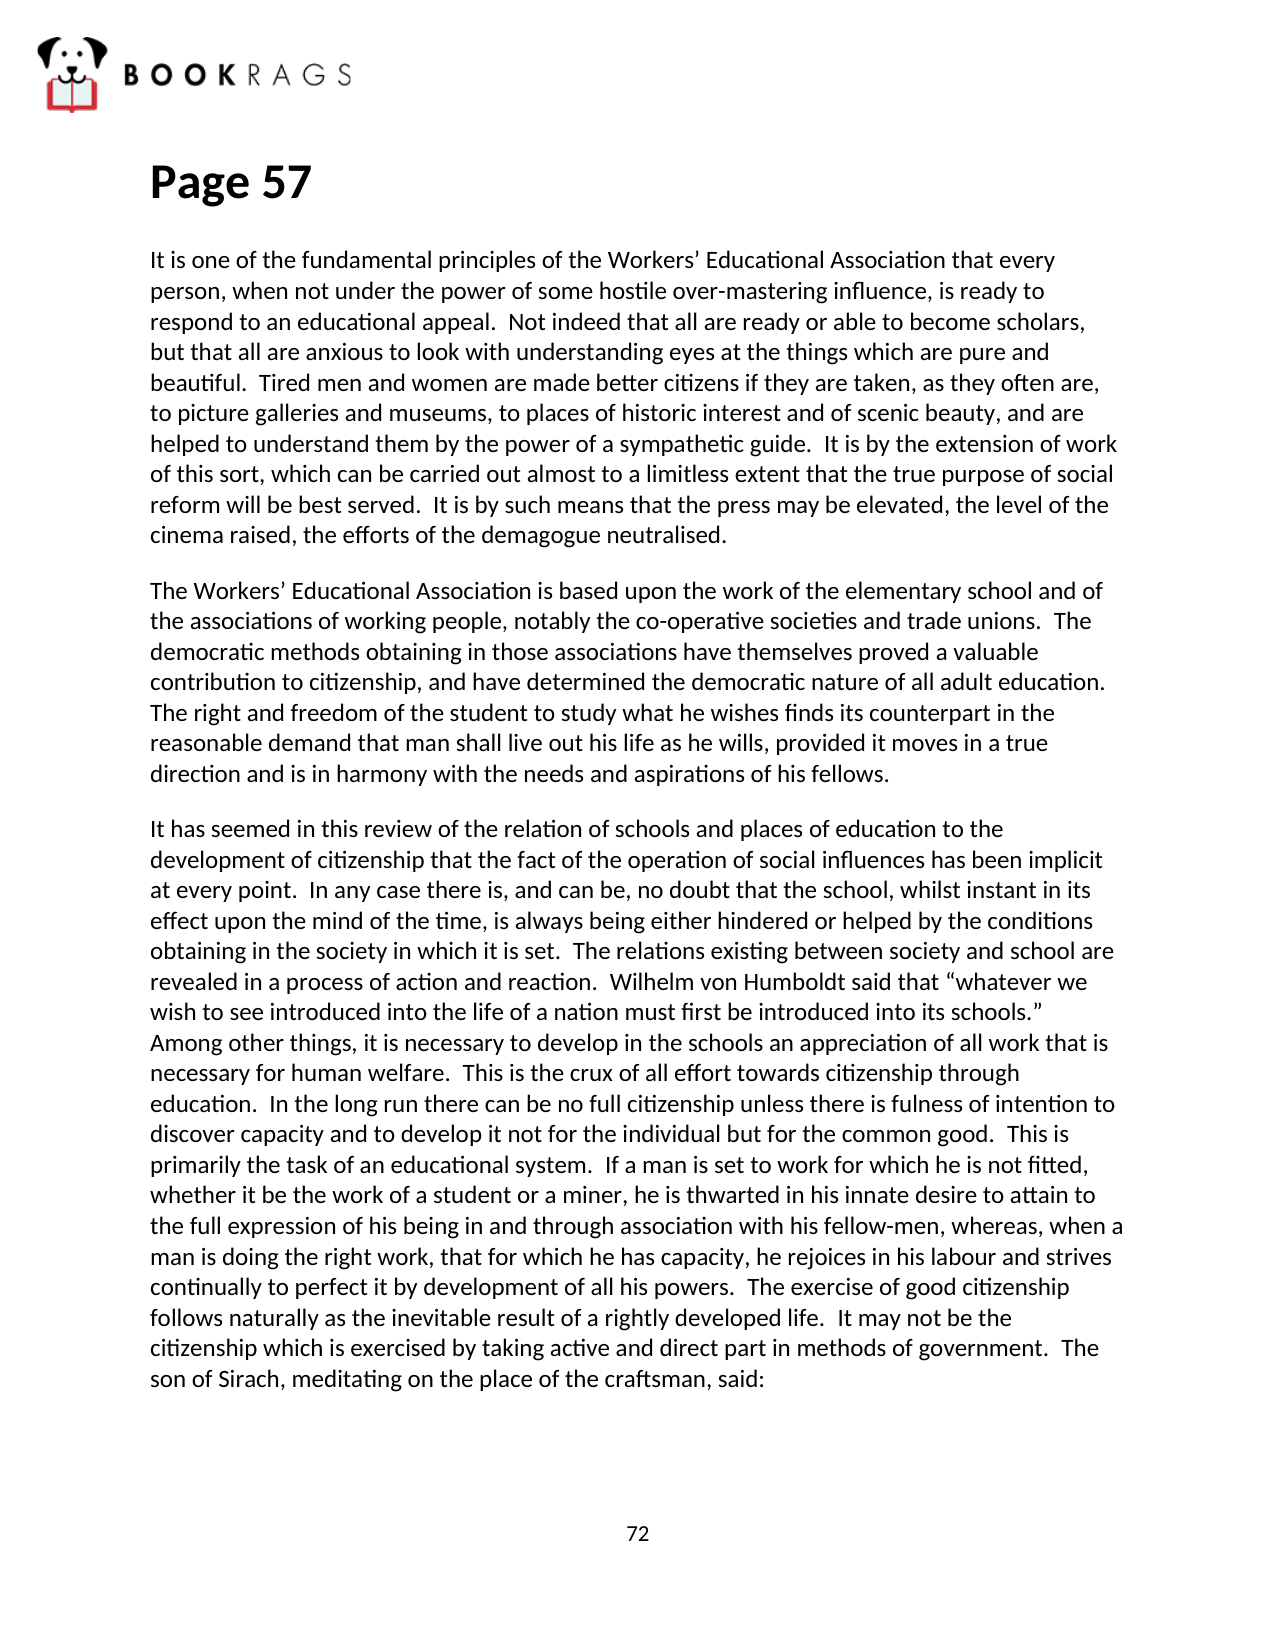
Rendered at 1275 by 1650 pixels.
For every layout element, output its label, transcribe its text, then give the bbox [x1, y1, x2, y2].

text Page 57 [150, 150, 1125, 211]
text It has seemed in this review of the relation of schools and places of education to the development of citizenship that the fact of the operation of social influences has been implicit at every point. In any case there is, and can be, no doubt that the school, whilst instant in its effect upon the mind of the time, is always being either hindered or helped by the conditions obtaining in the society in which it is set. The relations existing between society and school are revealed in a process of action and reaction. Wilhelm von Humboldt said that “whatever we wish to see introduced into the life of a nation must first be introduced into its schools.” Among other things, it is necessary to develop in the schools an appreciation of all work that is necessary for human welfare. This is the crux of all effort towards citizenship through education. In the long run there can be no full citizenship unless there is fulness of intention to discover capacity and to develop it not for the individual but for the common good. This is primarily the task of an educational system. If a man is set to work for which he is not fitted, whether it be the work of a student or a miner, he is thwarted in his innate desire to attain to the full expression of his being in and through association with his fellow-men, whereas, when a man is doing the right work, that for which he has capacity, he rejoices in his labour and strives continually to perfect it by development of all his powers. The exercise of good citizenship follows naturally as the inevitable result of a rightly developed life. It may not be the citizenship which is exercised by taking active and direct part in methods of government. The son of Sirach, meditating on the place of the craftsman, said: [150, 813, 1125, 1393]
text It is one of the fundamental principles of the Workers’ Educational Association that every person, when not under the power of some hostile over-mastering influence, is ready to respond to an educational appeal. Not indeed that all are ready or able to become scholars, but that all are anxious to look with understanding eyes at the things which are pure and beautiful. Tired men and women are made better citizens if they are taken, as they often are, to picture galleries and museums, to places of historic interest and of scenic beauty, and are helped to understand them by the power of a sympathetic guide. It is by the extension of work of this sort, which can be carried out almost to a limitless extent that the true purpose of social reform will be best served. It is by such means that the press may be elevated, the level of the cinema raised, the efforts of the demagogue neutralised. [150, 244, 1125, 550]
picture [37, 37, 351, 113]
text The Workers’ Educational Association is based upon the work of the elementary school and of the associations of working people, notably the co-operative societies and trade unions. The democratic methods obtaining in those associations have themselves proved a valuable contribution to citizenship, and have determined the democratic nature of all adult education. The right and freedom of the student to study what he wishes finds its counterpart in the reasonable demand that man shall live out his life as he wills, provided it moves in a true direction and is in harmony with the needs and aspirations of his fellows. [150, 575, 1125, 788]
